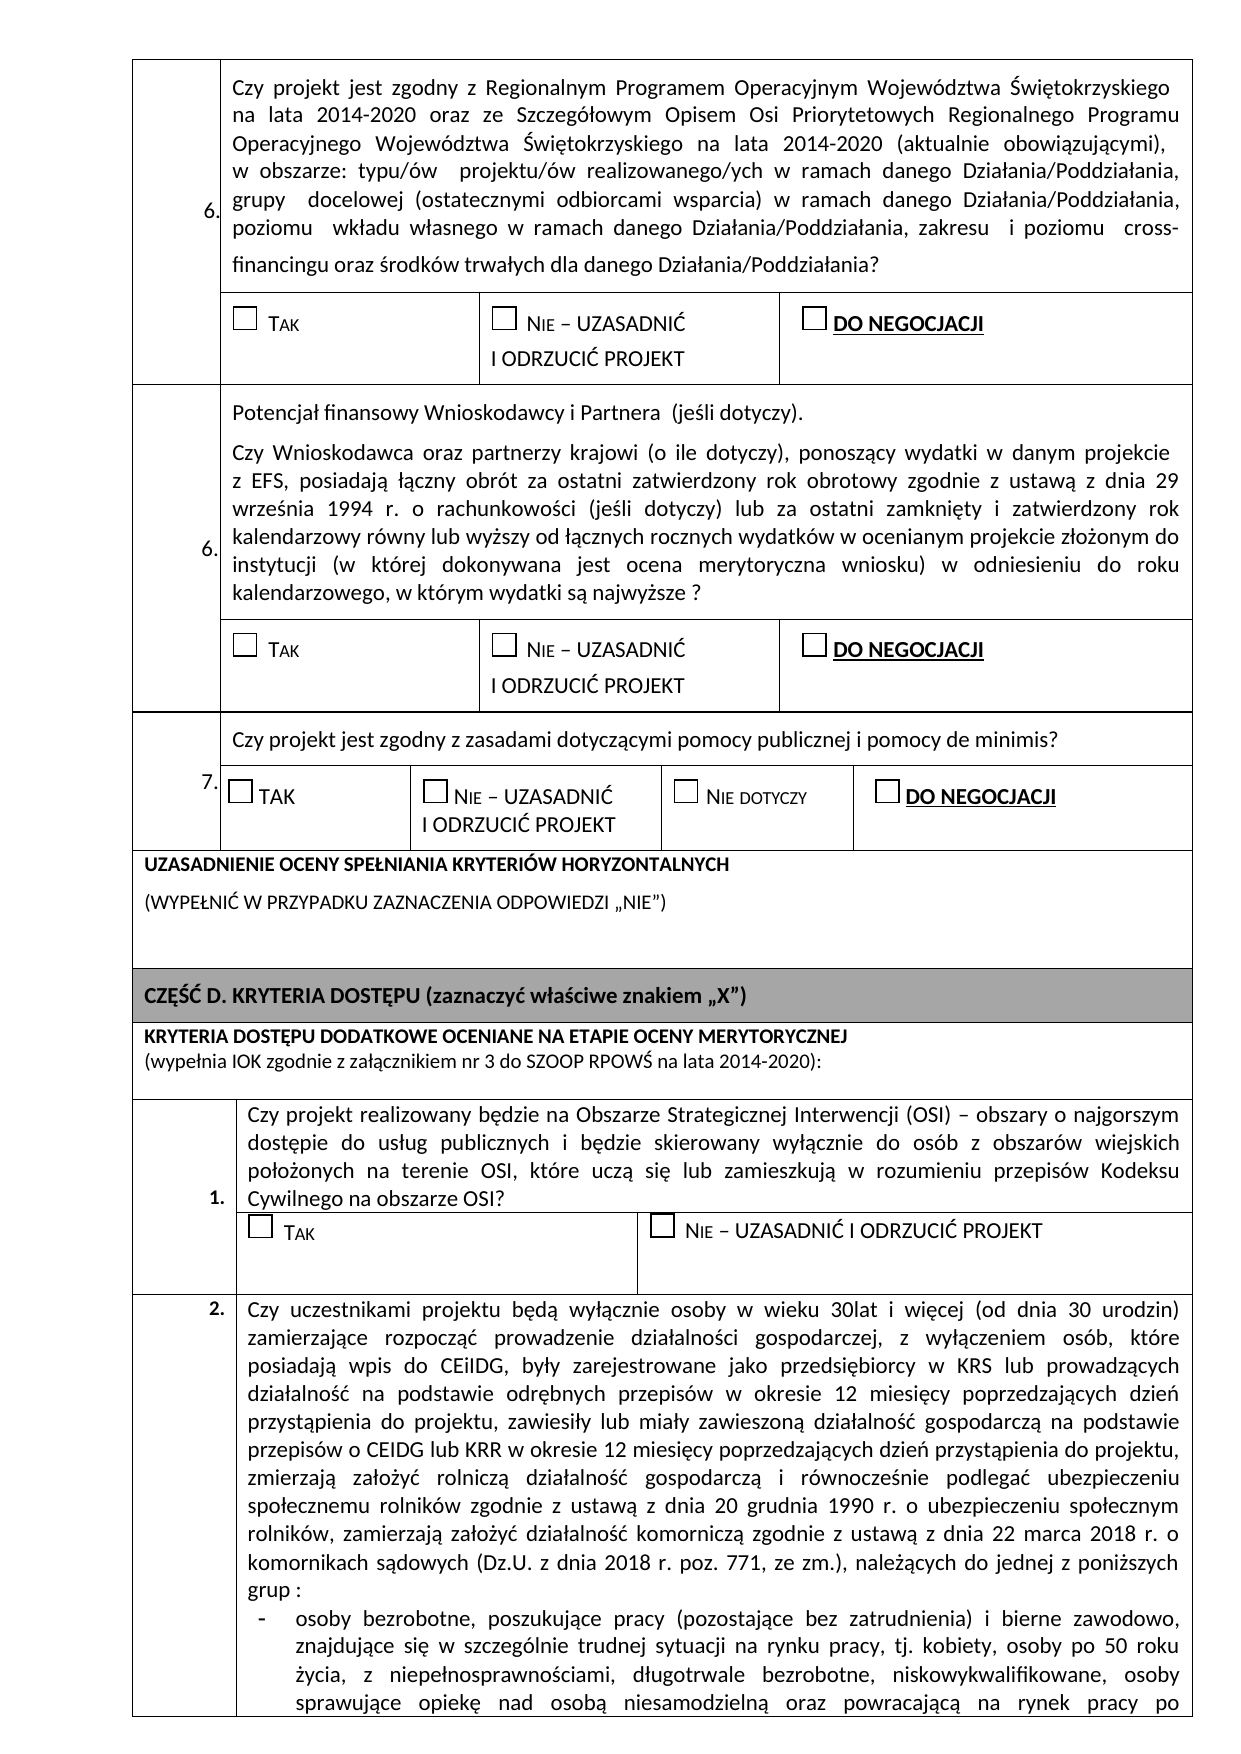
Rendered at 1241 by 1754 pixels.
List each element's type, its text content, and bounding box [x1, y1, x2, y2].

table_cell 1. [133, 1100, 236, 1294]
table_cell Nie – UZASADNIĆ I ODRZUCIĆ PROJEKT [638, 1213, 1192, 1294]
table_cell DO NEGOCJACJI [780, 620, 1192, 711]
table_cell DO NEGOCJACJI [780, 293, 1192, 384]
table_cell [237, 1295, 1192, 1716]
table_cell DO NEGOCJACJI [854, 766, 1192, 850]
table_cell Nie dotyczy [662, 766, 853, 850]
table_cell CZĘŚĆ D. KRYTERIA DOSTĘPU (zaznaczyć właściwe znakiem „X”) [133, 969, 1192, 1022]
table_cell UZASADNIENIE OCENY SPEŁNIANIA KRYTERIÓW HORYZONTALNYCH (WYPEŁNIĆ W PRZYPADKU ZAZNACZENIA ODPOWIEDZI „NIE”) [133, 851, 1192, 968]
table_cell Potencjał finansowy Wnioskodawcy i Partnera (jeśli dotyczy). Czy Wnioskodawca oraz partnerzy krajowi (o ile dotyczy), ponoszący wydatki w danym projekcie z EFS, posiadają łączny obrót za ostatni zatwierdzony rok obrotowy zgodnie z ustawą z dnia 29 września 1994 r. o rachunkowości (jeśli dotyczy) lub za ostatni zamknięty i zatwierdzony rok kalendarzowy równy lub wyższy od łącznych rocznych wydatków w ocenianym projekcie złożonym do instytucji (w której dokonywana jest ocena merytoryczna wniosku) w odniesieniu do roku kalendarzowego, w którym wydatki są najwyższe ? [221, 385, 1192, 619]
table_cell Tak [221, 620, 479, 711]
table_cell [133, 60, 220, 384]
table_cell Czy projekt jest zgodny z zasadami dotyczącymi pomocy publicznej i pomocy de minimis? [221, 713, 1192, 765]
table_cell Tak [237, 1213, 637, 1294]
table_cell 6. [133, 385, 220, 711]
table_cell Tak [221, 293, 479, 384]
table_cell KRYTERIA DOSTĘPU DODATKOWE OCENIANE NA ETAPIE OCENY MERYTORYCZNEJ (wypełnia IOK zgodnie z załącznikiem nr 3 do SZOOP RPOWŚ na lata 2014-2020): [133, 1023, 1192, 1099]
table_cell Nie – UZASADNIĆ I ODRZUCIĆ PROJEKT [411, 766, 661, 850]
table_cell 7. [133, 713, 220, 850]
table_cell Czy projekt jest zgodny z Regionalnym Programem Operacyjnym Województwa Świętokrzyskiego na lata 2014-2020 oraz ze Szczegółowym Opisem Osi Priorytetowych Regionalnego Programu Operacyjnego Województwa Świętokrzyskiego na lata 2014-2020 (aktualnie obowiązującymi), w obszarze: typu/ów projektu/ów realizowanego/ych w ramach danego Działania/Poddziałania, grupy docelowej (ostatecznymi odbiorcami wsparcia) w ramach danego Działania/Poddziałania, poziomu wkładu własnego w ramach danego Działania/Poddziałania, zakresu i poziomu cross-financingu oraz środków trwałych dla danego Działania/Poddziałania? [221, 60, 1192, 292]
table_cell TAK [221, 766, 410, 850]
table_cell Nie – UZASADNIĆ I ODRZUCIĆ PROJEKT [480, 620, 779, 711]
table_cell 2. [133, 1295, 236, 1716]
table_cell Nie – UZASADNIĆ I ODRZUCIĆ PROJEKT [480, 293, 779, 384]
table_cell Czy projekt realizowany będzie na Obszarze Strategicznej Interwencji (OSI) – obszary o najgorszym dostępie do usług publicznych i będzie skierowany wyłącznie do osób z obszarów wiejskich położonych na terenie OSI, które uczą się lub zamieszkują w rozumieniu przepisów Kodeksu Cywilnego na obszarze OSI? [237, 1100, 1192, 1212]
